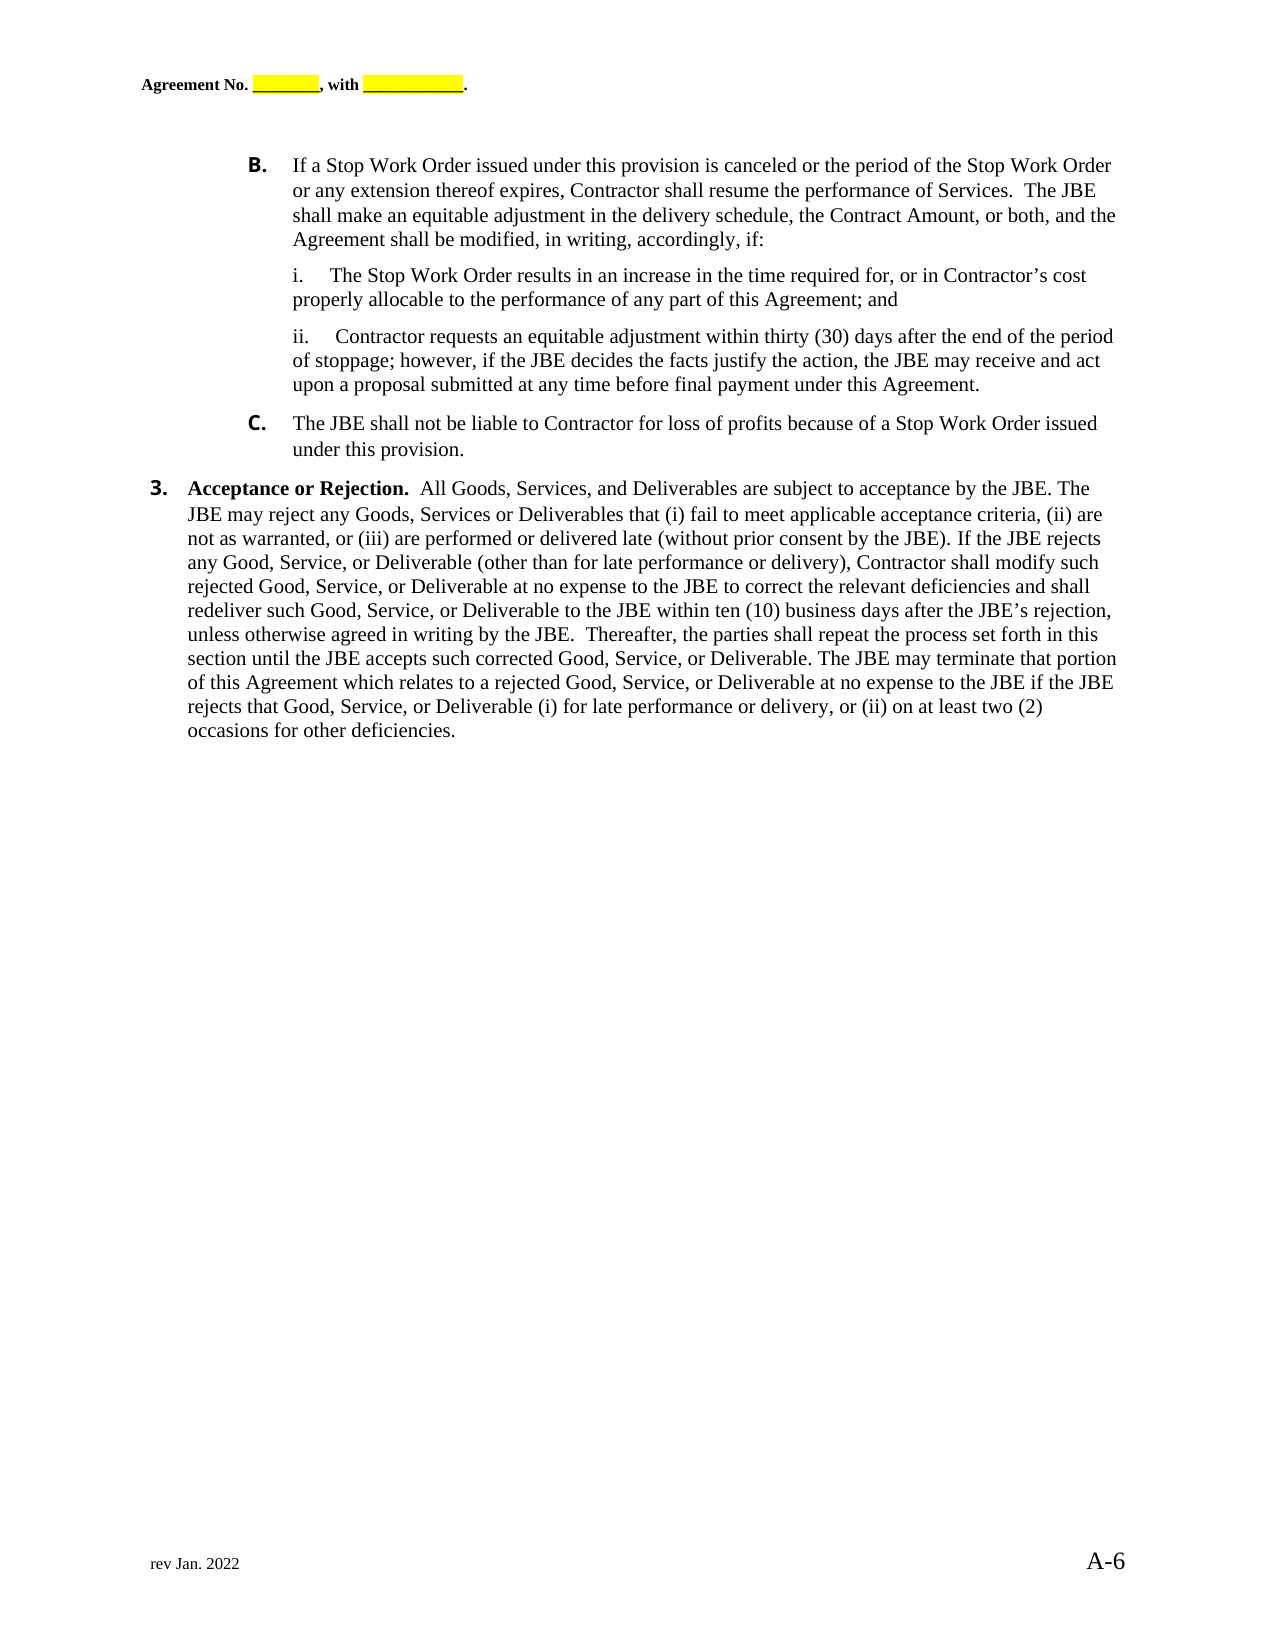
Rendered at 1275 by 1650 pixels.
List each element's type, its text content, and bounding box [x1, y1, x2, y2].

list The JBE shall not be liable to Contractor for loss of profits because of a Stop Work Order issued under this provision. [247, 408, 1125, 461]
list Acceptance or Rejection. All Goods, Services, and Deliverables are subject to acceptance by the JBE. The JBE may reject any Goods, Services or Deliverables that (i) fail to meet applicable acceptance criteria, (ii) are not as warranted, or (iii) are performed or delivered late (without prior consent by the JBE). If the JBE rejects any Good, Service, or Deliverable (other than for late performance or delivery), Contractor shall modify such rejected Good, Service, or Deliverable at no expense to the JBE to correct the relevant deficiencies and shall redeliver such Good, Service, or Deliverable to the JBE within ten (10) business days after the JBE’s rejection, unless otherwise agreed in writing by the JBE. Thereafter, the parties shall repeat the process set forth in this section until the JBE accepts such corrected Good, Service, or Deliverable. The JBE may terminate that portion of this Agreement which relates to a rejected Good, Service, or Deliverable at no expense to the JBE if the JBE rejects that Good, Service, or Deliverable (i) for late performance or delivery, or (ii) on at least two (2) occasions for other deficiencies. [150, 473, 1125, 742]
text ii. Contractor requests an equitable adjustment within thirty (30) days after the end of the period of stoppage; however, if the JBE decides the facts justify the action, the JBE may receive and act upon a proposal submitted at any time before final payment under this Agreement. [292, 324, 1125, 396]
list If a Stop Work Order issued under this provision is canceled or the period of the Stop Work Order or any extension thereof expires, Contractor shall resume the performance of Services. The JBE shall make an equitable adjustment in the delivery schedule, the Contract Amount, or both, and the Agreement shall be modified, in writing, accordingly, if: [247, 150, 1125, 251]
text i. The Stop Work Order results in an increase in the time required for, or in Contractor’s cost properly allocable to the performance of any part of this Agreement; and [292, 263, 1125, 311]
